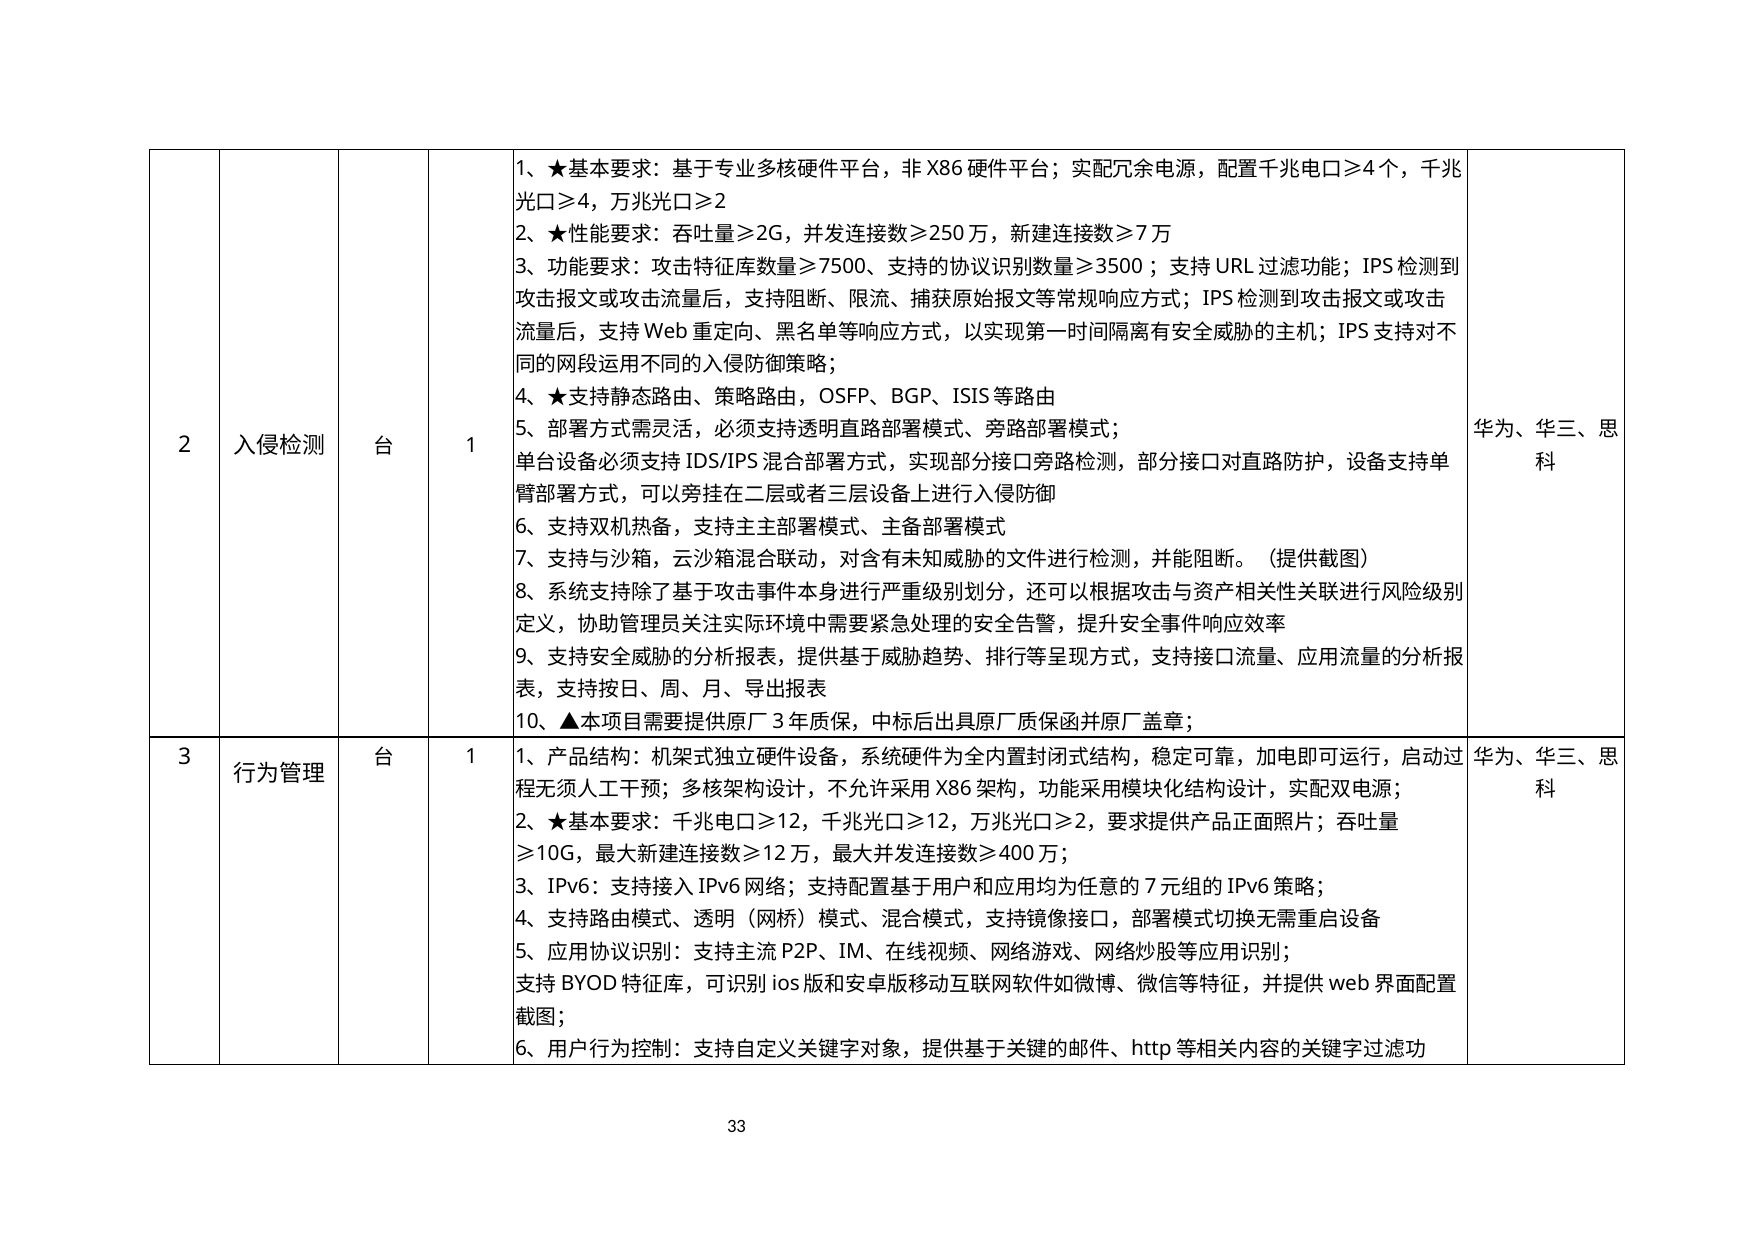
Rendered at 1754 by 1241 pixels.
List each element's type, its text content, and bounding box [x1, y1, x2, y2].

table_cell 1 [429, 738, 513, 1064]
table_cell 1、★基本要求：基于专业多核硬件平台，非X86硬件平台；实配冗余电源，配置千兆电口≥4个，千兆光口≥4，万兆光口≥2 2、★性能要求：吞吐量≥2G，并发连接数≥250万，新建连接数≥7万 3、功能要求：攻击特征库数量≥7500、支持的协议识别数量≥3500 ；支持URL过滤功能；IPS检测到攻击报文或攻击流量后，支持阻断、限流、捕获原始报文等常规响应方式；IPS检测到攻击报文或攻击流量后，支持Web重定向、黑名单等响应方式，以实现第一时间隔离有安全威胁的主机；IPS支持对不同的网段运用不同的入侵防御策略； 4、★支持静态路由、策略路由，OSFP、BGP、ISIS等路由 5、部署方式需灵活，必须支持透明直路部署模式、旁路部署模式； 单台设备必须支持IDS/IPS混合部署方式，实现部分接口旁路检测，部分接口对直路防护，设备支持单臂部署方式，可以旁挂在二层或者三层设备上进行入侵防御 6、支持双机热备，支持主主部署模式、主备部署模式 7、支持与沙箱，云沙箱混合联动，对含有未知威胁的文件进行检测，并能阻断。（提供截图） 8、系统支持除了基于攻击事件本身进行严重级别划分，还可以根据攻击与资产相关性关联进行风险级别定义，协助管理员关注实际环境中需要紧急处理的安全告警，提升安全事件响应效率 9、支持安全威胁的分析报表，提供基于威胁趋势、排行等呈现方式，支持接口流量、应用流量的分析报表，支持按日、周、月、导出报表 10、▲本项目需要提供原厂3年质保，中标后出具原厂质保函并原厂盖章； [514, 150, 1467, 736]
table_cell 华为、华三、思科 [1468, 738, 1624, 1064]
table_cell 行为管理 [220, 738, 338, 1064]
table_cell 入侵检测 [220, 150, 338, 736]
table_cell 华为、华三、思科 [1468, 150, 1624, 736]
table_cell 台 [339, 738, 428, 1064]
table_cell 台 [339, 150, 428, 736]
table_cell 1 [429, 150, 513, 736]
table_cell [514, 738, 1467, 1064]
table_cell 2 [150, 150, 219, 736]
table_cell 3 [150, 738, 219, 1064]
